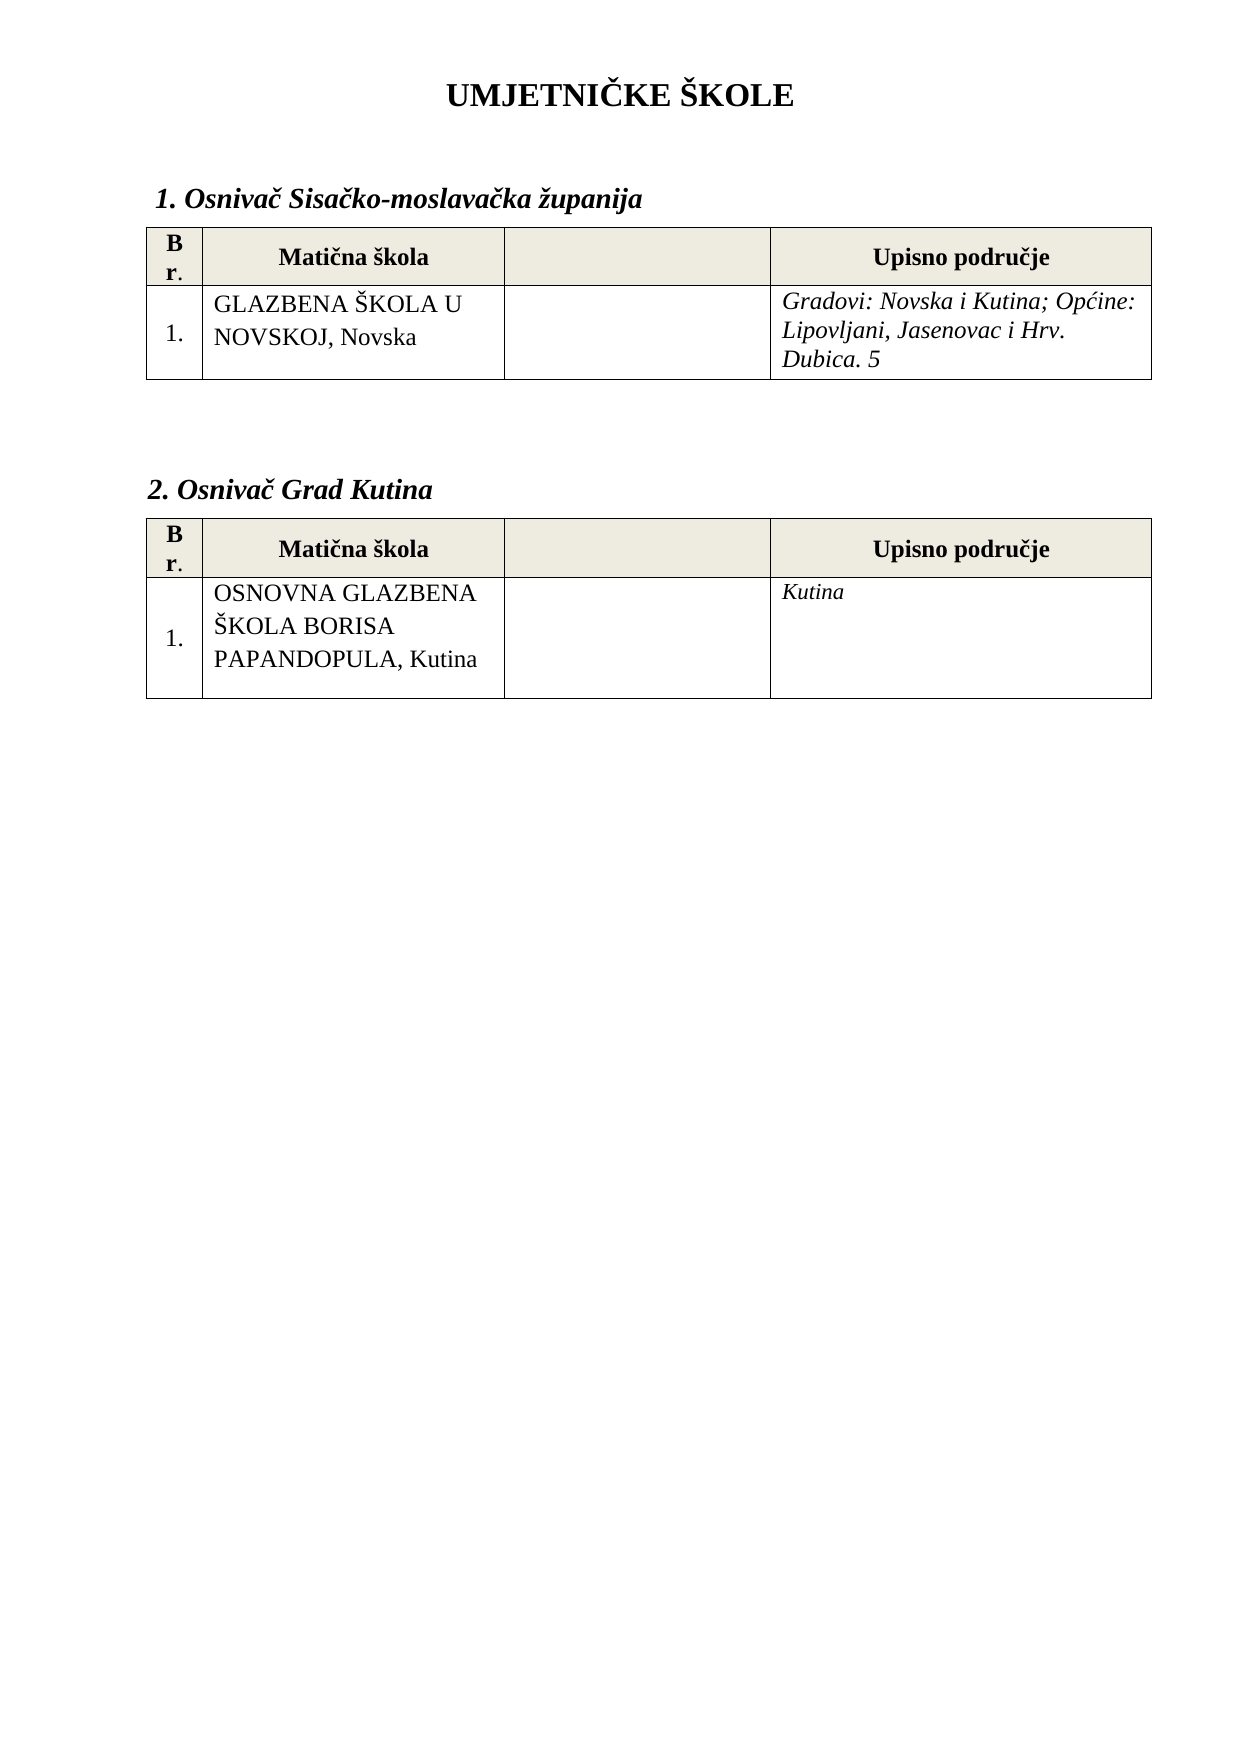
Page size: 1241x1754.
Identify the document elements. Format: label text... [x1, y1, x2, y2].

table_header Matična škola [203, 519, 504, 577]
table_cell OSNOVNA GLAZBENA ŠKOLA BORISA PAPANDOPULA, Kutina [203, 578, 504, 698]
table_header [505, 228, 770, 285]
table_header Upisno područje [771, 228, 1151, 285]
table_cell Kutina [771, 578, 1151, 698]
table_cell GLAZBENA ŠKOLA U NOVSKOJ, Novska [203, 286, 504, 379]
table_header Matična škola [203, 228, 504, 285]
text 1. Osnivač Sisačko-moslavačka županija [148, 181, 1093, 214]
table_header [147, 228, 202, 285]
text 2. Osnivač Grad Kutina [148, 472, 1093, 506]
table_cell [505, 286, 770, 379]
table_header [147, 519, 202, 577]
text UMJETNIČKE ŠKOLE [148, 75, 1093, 113]
table_header [505, 519, 770, 577]
table_cell 1. [147, 578, 202, 698]
table_header Upisno područje [771, 519, 1151, 577]
table_cell 1. [147, 286, 202, 379]
table_cell Gradovi: Novska i Kutina; Općine: Lipovljani, Jasenovac i Hrv. Dubica. 5 [771, 286, 1151, 379]
table_cell [505, 578, 770, 698]
